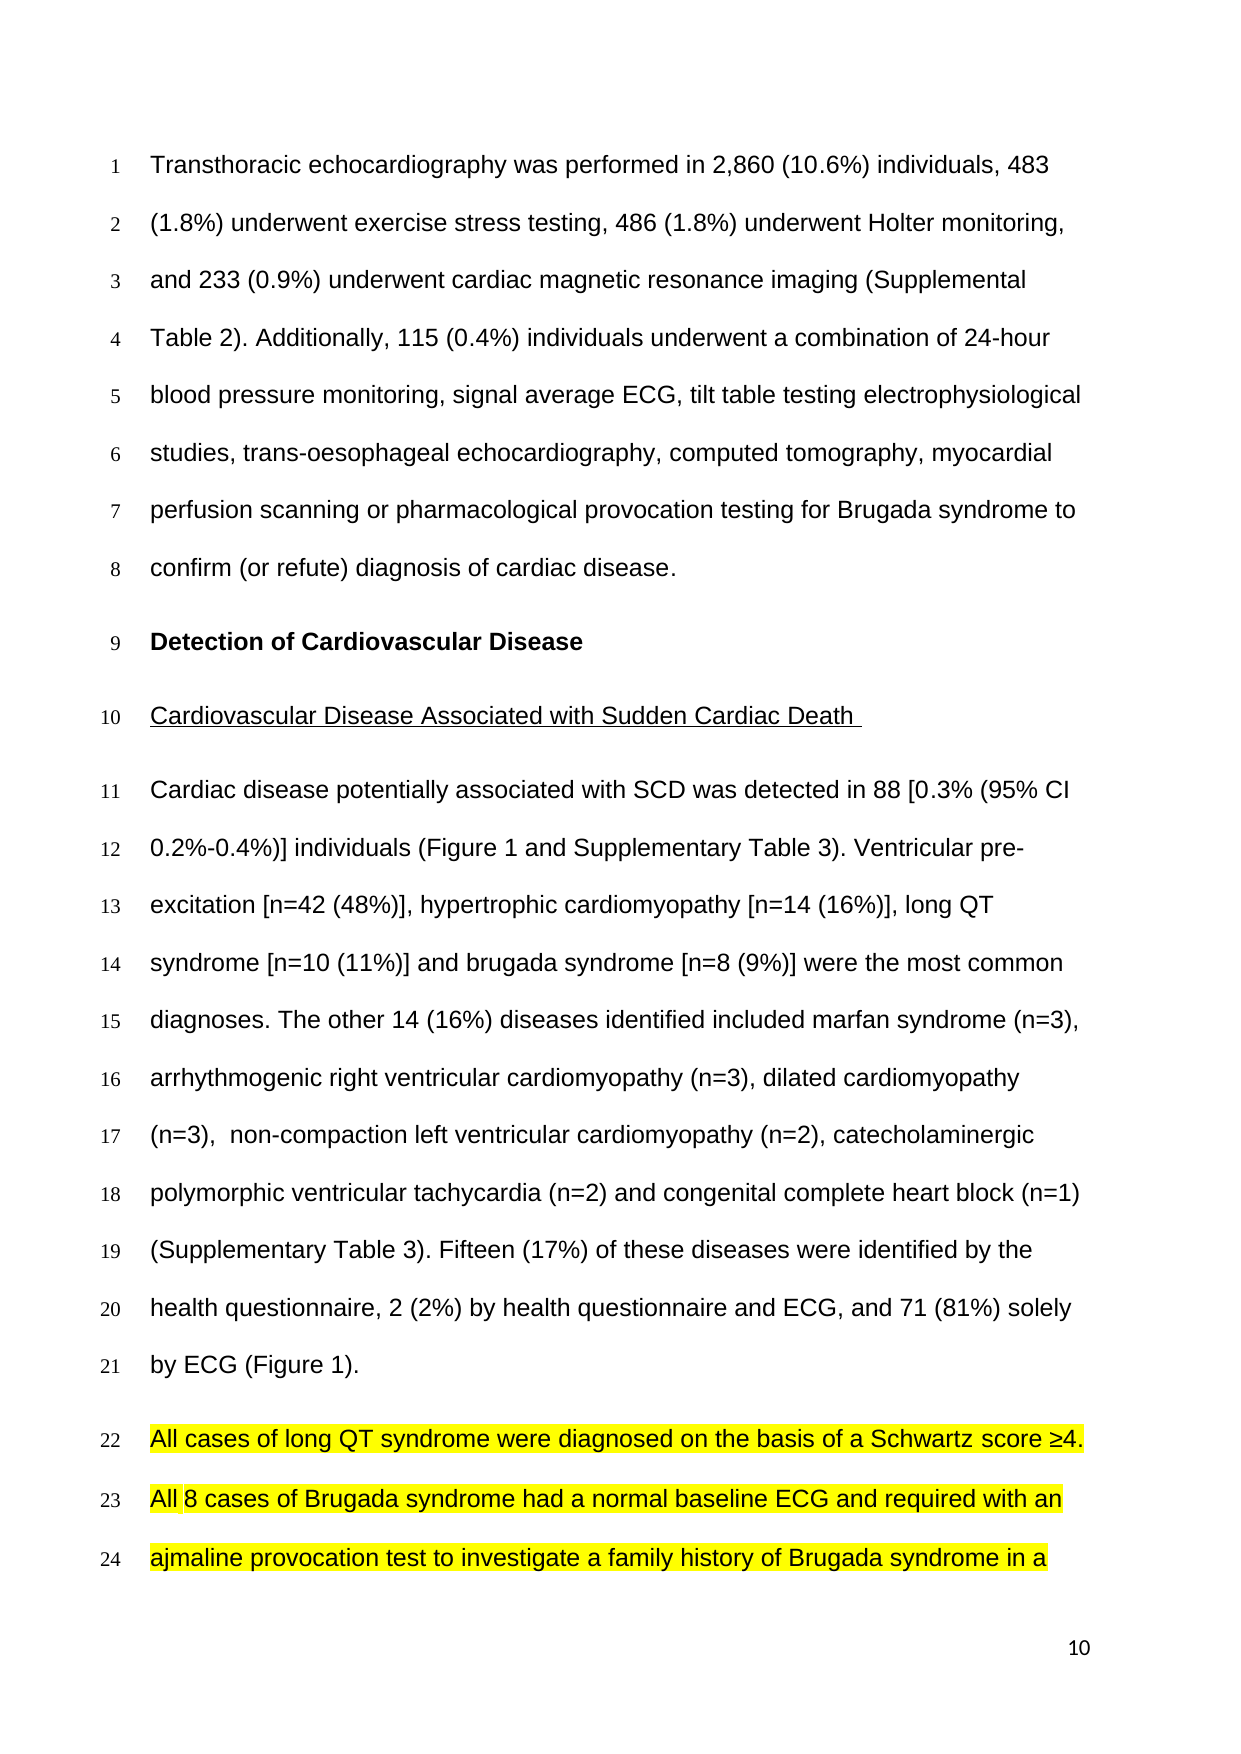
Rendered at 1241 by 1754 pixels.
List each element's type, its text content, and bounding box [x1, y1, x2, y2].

text Transthoracic echocardiography was performed in 2,860 (10.6%) individuals, 483 (1.8%) underwent exercise stress testing, 486 (1.8%) underwent Holter monitoring, and 233 (0.9%) underwent cardiac magnetic resonance imaging (Supplemental Table 2). Additionally, 115 (0.4%) individuals underwent a combination of 24-hour blood pressure monitoring, signal average ECG, tilt table testing electrophysiological studies, trans-oesophageal echocardiography, computed tomography, myocardial perfusion scanning or pharmacological provocation testing for Brugada syndrome to confirm (or refute) diagnosis of cardiac disease. [150, 150, 1090, 581]
text Detection of Cardiovascular Disease [150, 627, 1090, 655]
text Cardiac disease potentially associated with SCD was detected in 88 [0.3% (95% CI 0.2%-0.4%)] individuals (Figure 1 and Supplementary Table 3). Ventricular pre-excitation [n=42 (48%)], hypertrophic cardiomyopathy [n=14 (16%)], long QT syndrome [n=10 (11%)] and brugada syndrome [n=8 (9%)] were the most common diagnoses. The other 14 (16%) diseases identified included marfan syndrome (n=3), arrhythmogenic right ventricular cardiomyopathy (n=3), dilated cardiomyopathy (n=3), non-compaction left ventricular cardiomyopathy (n=2), catecholaminergic polymorphic ventricular tachycardia (n=2) and congenital complete heart block (n=1) (Supplementary Table 3). Fifteen (17%) of these diseases were identified by the health questionnaire, 2 (2%) by health questionnaire and ECG, and 71 (81%) solely by ECG (Figure 1). [150, 775, 1090, 1379]
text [150, 1424, 1090, 1571]
text Cardiovascular Disease Associated with Sudden Cardiac Death [150, 701, 1090, 729]
